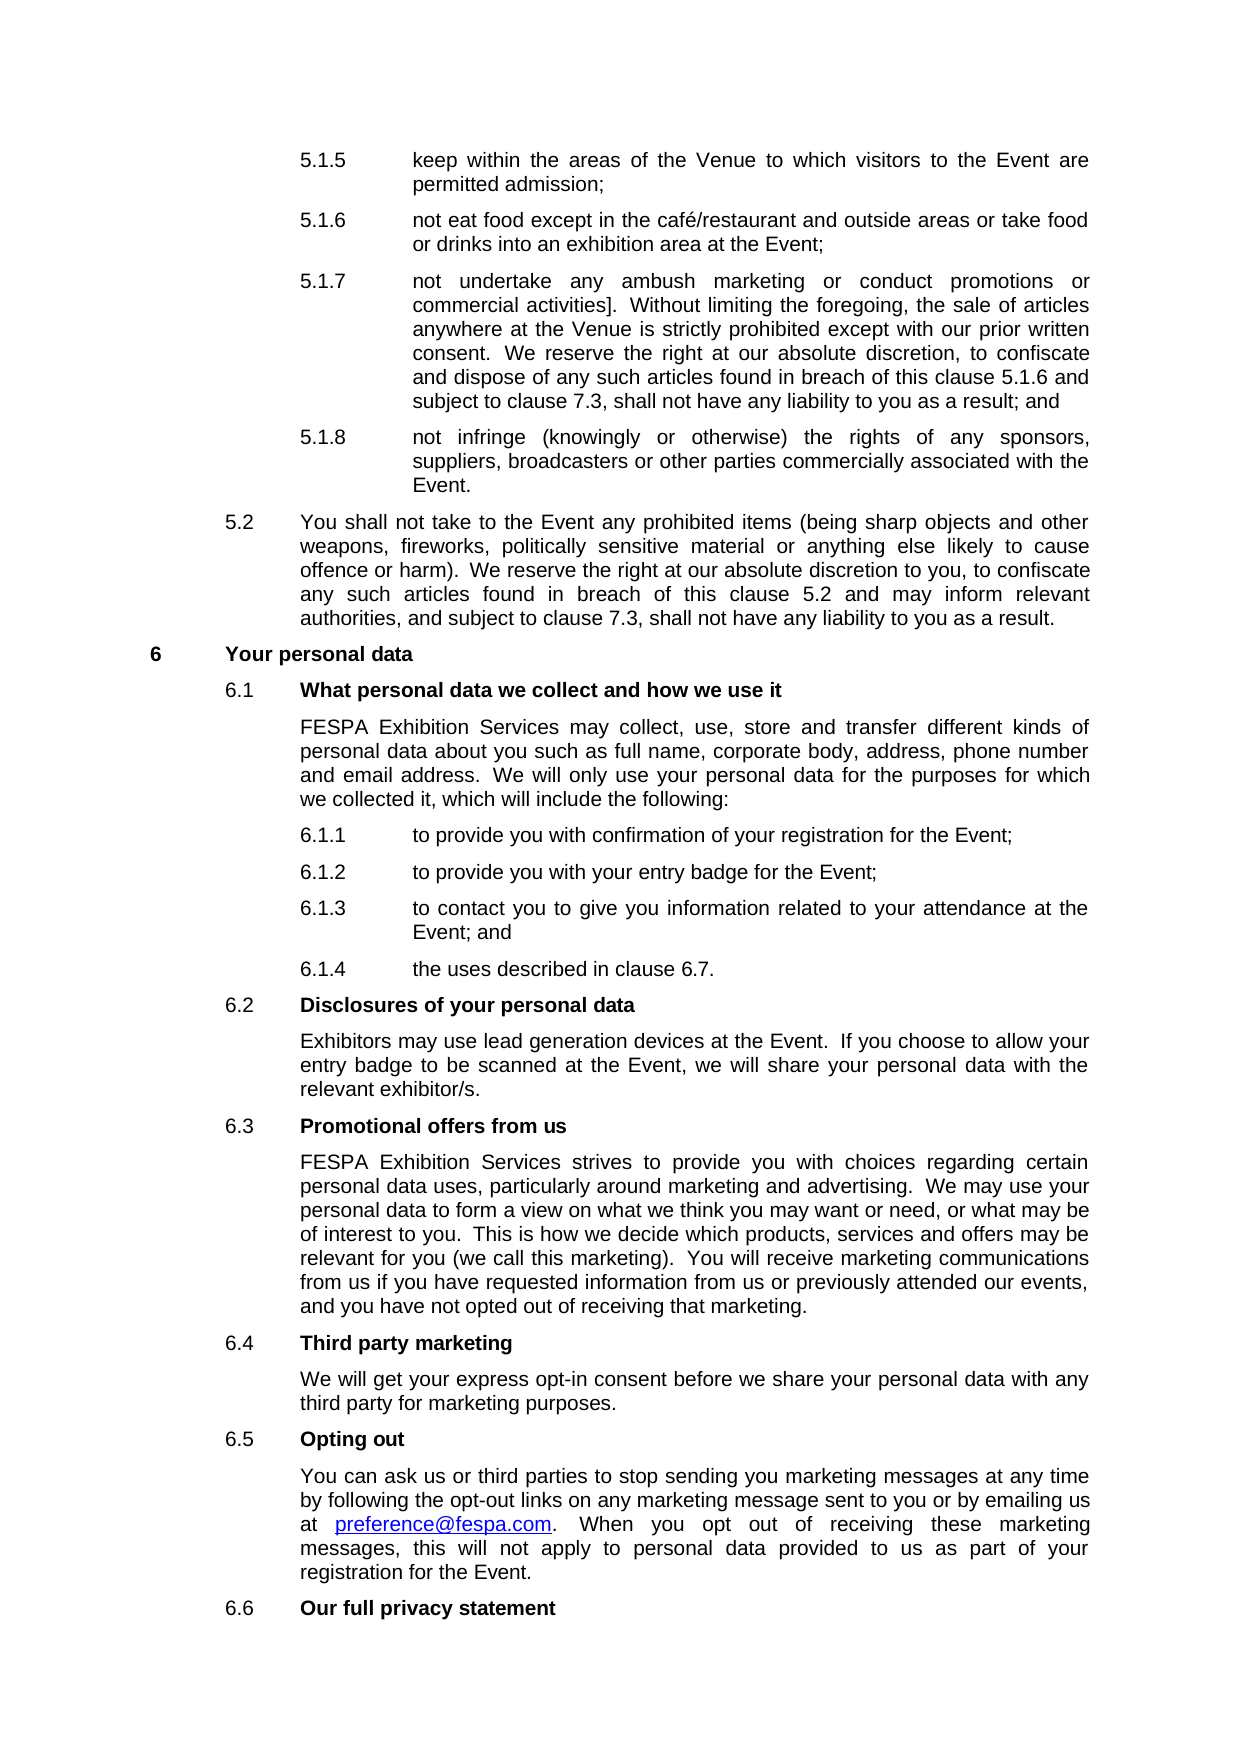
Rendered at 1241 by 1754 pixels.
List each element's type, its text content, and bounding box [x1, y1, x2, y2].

list not undertake any ambush marketing or conduct promotions or commercial activities]. Without limiting the foregoing, the sale of articles anywhere at the Venue is strictly prohibited except with our prior written consent. We reserve the right at our absolute discretion, to confiscate and dispose of any such articles found in breach of this clause 5.1.6 and subject to clause 7.3, shall not have any liability to you as a result; and [300, 269, 1091, 413]
text FESPA Exhibition Services strives to provide you with choices regarding certain personal data uses, particularly around marketing and advertising. We may use your personal data to form a view on what we think you may want or need, or what may be of interest to you. This is how we decide which products, services and offers may be relevant for you (we call this marketing). You will receive marketing communications from us if you have requested information from us or previously attended our events, and you have not opted out of receiving that marketing. [300, 1150, 1090, 1318]
subtitle Promotional offers from us [225, 1114, 1103, 1138]
list You shall not take to the Event any prohibited items (being sharp objects and other weapons, fireworks, politically sensitive material or anything else likely to cause offence or harm). We reserve the right at our absolute discretion to you, to confiscate any such articles found in breach of this clause 5.2 and may inform relevant authorities, and subject to clause 7.3, shall not have any liability to you as a result. [225, 509, 1090, 629]
text FESPA Exhibition Services may collect, use, store and transfer different kinds of personal data about you such as full name, corporate body, address, phone number and email address. We will only use your personal data for the purposes for which we collected it, which will include the following: [300, 715, 1090, 811]
list not infringe (knowingly or otherwise) the rights of any sponsors, suppliers, broadcasters or other parties commercially associated with the Event. [300, 425, 1090, 497]
subtitle Third party marketing [225, 1330, 1103, 1354]
subtitle Our full privacy statement [225, 1596, 1103, 1620]
list What personal data we collect and how we use it [225, 678, 1103, 702]
subtitle Disclosures of your personal data [225, 993, 1103, 1017]
subtitle Opting out [225, 1427, 1103, 1451]
list to provide you with confirmation of your registration for the Event; [300, 823, 1103, 847]
list to provide you with your entry badge for the Event; [300, 859, 1103, 883]
text You can ask us or third parties to stop sending you marketing messages at any time by following the opt-out links on any marketing message sent to you or by emailing us at preference@fespa.com. When you opt out of receiving these marketing messages, this will not apply to personal data provided to us as part of your registration for the Event. [300, 1464, 1091, 1583]
text We will get your express opt-in consent before we share your personal data with any third party for marketing purposes. [300, 1367, 1089, 1415]
list the uses described in clause 6.7. [300, 956, 1103, 980]
list to contact you to give you information related to your attendance at the Event; and [300, 896, 1090, 944]
list keep within the areas of the Venue to which visitors to the Event are permitted admission; [300, 148, 1090, 196]
list not eat food except in the café/restaurant and outside areas or take food or drinks into an exhibition area at the Event; [300, 208, 1090, 256]
subtitle Your personal data [150, 642, 1103, 666]
text Exhibitors may use lead generation devices at the Event. If you choose to allow your entry badge to be scanned at the Event, we will share your personal data with the relevant exhibitor/s. [300, 1029, 1090, 1101]
